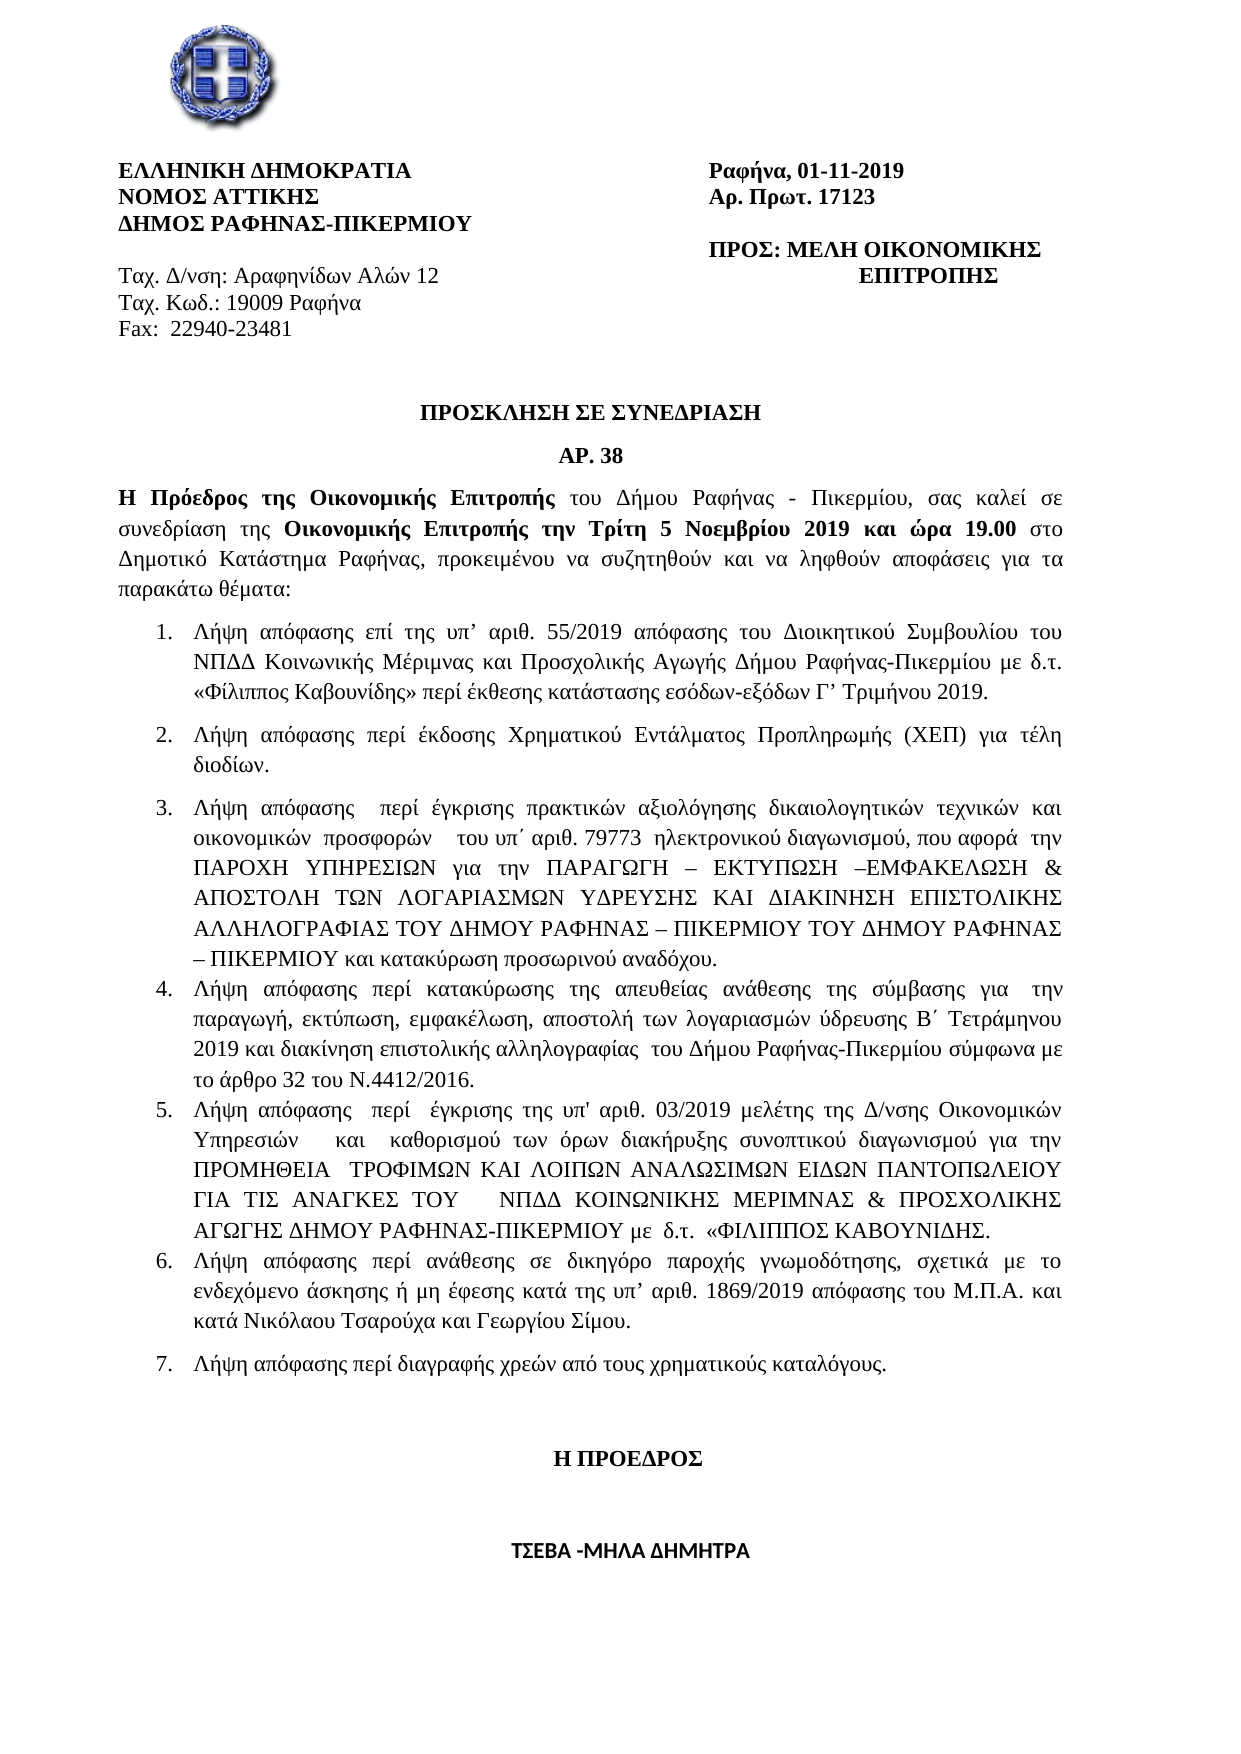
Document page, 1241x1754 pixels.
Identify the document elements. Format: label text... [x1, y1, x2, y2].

list Λήψη απόφασης περί έγκρισης πρακτικών αξιολόγησης δικαιολογητικών τεχνικών και οικονομικών προσφορών του υπ΄ αριθ. 79773 ηλεκτρονικού διαγωνισμού, που αφορά την ΠΑΡΟΧΗ ΥΠΗΡΕΣΙΩΝ για την ΠΑΡΑΓΩΓΗ – ΕΚΤΥΠΩΣΗ –ΕΜΦΑΚΕΛΩΣΗ & ΑΠΟΣΤΟΛΗ ΤΩΝ ΛΟΓΑΡΙΑΣΜΩΝ ΥΔΡΕΥΣΗΣ KAI ΔΙΑΚΙΝΗΣΗ ΕΠΙΣΤΟΛΙΚΗΣ ΑΛΛΗΛΟΓΡΑΦΙΑΣ ΤΟΥ ΔΗΜΟΥ ΡΑΦΗΝΑΣ – ΠΙΚΕΡΜΙΟΥ ΤΟΥ ΔΗΜΟΥ ΡΑΦΗΝΑΣ – ΠΙΚΕΡΜΙΟΥ και κατακύρωση προσωρινού αναδόχου. [156, 794, 1063, 971]
list Η ΠΡΟΕΔΡΟΣ [193, 1445, 1063, 1472]
list ΤΣΕΒΑ -ΜΗΛΑ ΔΗΜΗΤΡΑ [193, 1536, 1063, 1564]
picture [161, 17, 287, 138]
list Λήψη απόφασης περί ανάθεσης σε δικηγόρο παροχής γνωμοδότησης, σχετικά με το ενδεχόμενο άσκησης ή μη έφεσης κατά της υπ’ αριθ. 1869/2019 απόφασης του Μ.Π.Α. και κατά Νικόλαου Τσαρούχα και Γεωργίου Σίμου. [156, 1247, 1063, 1334]
text ΠΡΟΣΚΛΗΣΗ ΣΕ ΣΥΝΕΔΡΙΑΣΗ [118, 399, 1063, 425]
text ΝΟΜΟΣ ΑΤΤΙΚΗΣ Αρ. Πρωτ. 17123 [118, 183, 1063, 210]
text Ταχ. Δ/νση: Αραφηνίδων Αλών 12 ΕΠΙΤΡΟΠΗΣ [118, 262, 1063, 289]
text ΠΡΟΣ: ΜΕΛΗ ΟΙΚΟΝΟΜΙΚΗΣ [118, 236, 1063, 262]
list Λήψη απόφασης περί έγκρισης της υπ' αριθ. 03/2019 μελέτης της Δ/νσης Οικονομικών Υπηρεσιών και καθορισμού των όρων διακήρυξης συνοπτικού διαγωνισμού για την ΠΡΟΜΗΘΕΙΑ ΤΡΟΦΙΜΩΝ ΚΑΙ ΛΟΙΠΩΝ ΑΝΑΛΩΣΙΜΩΝ ΕΙΔΩΝ ΠΑΝΤΟΠΩΛΕΙΟΥ ΓΙΑ ΤΙΣ ΑΝΑΓΚΕΣ ΤΟΥ ΝΠΔΔ ΚΟΙΝΩΝΙΚΗΣ ΜΕΡΙΜΝΑΣ & ΠΡΟΣΧΟΛΙΚΗΣ ΑΓΩΓΗΣ ΔΗΜΟΥ ΡΑΦΗΝΑΣ-ΠΙΚΕΡΜΙΟΥ με δ.τ. «ΦΙΛΙΠΠΟΣ ΚΑΒΟΥΝΙΔΗΣ. [156, 1096, 1063, 1243]
list Λήψη απόφασης περί κατακύρωσης της απευθείας ανάθεσης της σύμβασης για την παραγωγή, εκτύπωση, εμφακέλωση, αποστολή των λογαριασμών ύδρευσης Β΄ Τετράμηνου 2019 και διακίνηση επιστολικής αλληλογραφίας του Δήμου Ραφήνας-Πικερμίου σύμφωνα με το άρθρο 32 του Ν.4412/2016. [156, 975, 1063, 1092]
list Λήψη απόφασης περί έκδοσης Χρηματικού Εντάλματος Προπληρωμής (ΧΕΠ) για τέλη διοδίων. [156, 721, 1063, 777]
text Ταχ. Κωδ.: 19009 Ραφήνα [118, 289, 1063, 315]
text ΔΗΜΟΣ ΡΑΦΗΝΑΣ-ΠΙΚΕΡΜΙΟΥ [118, 210, 1063, 236]
text ΑΡ. 38 [118, 442, 1063, 468]
text Η Πρόεδρος της Οικονομικής Επιτροπής του Δήμου Ραφήνας - Πικερμίου, σας καλεί σε συνεδρίαση της Οικονομικής Επιτροπής την Τρίτη 5 Νοεμβρίου 2019 και ώρα 19.00 στο Δημοτικό Κατάστημα Ραφήνας, προκειμένου να συζητηθούν και να ληφθούν αποφάσεις για τα παρακάτω θέματα: [118, 484, 1063, 601]
text Fax: 22940-23481 [118, 315, 1063, 341]
text ΕΛΛΗΝΙΚΗ ΔΗΜΟΚΡΑΤΙΑ Ραφήνα, 01-11-2019 [118, 157, 1063, 183]
list Λήψη απόφασης περί διαγραφής χρεών από τους χρηματικούς καταλόγους. [156, 1350, 1063, 1376]
list Λήψη απόφασης επί της υπ’ αριθ. 55/2019 απόφασης του Διοικητικού Συμβουλίου του ΝΠΔΔ Κοινωνικής Μέριμνας και Προσχολικής Αγωγής Δήμου Ραφήνας-Πικερμίου με δ.τ. «Φίλιππος Καβουνίδης» περί έκθεσης κατάστασης εσόδων-εξόδων Γ’ Τριμήνου 2019. [156, 618, 1063, 704]
